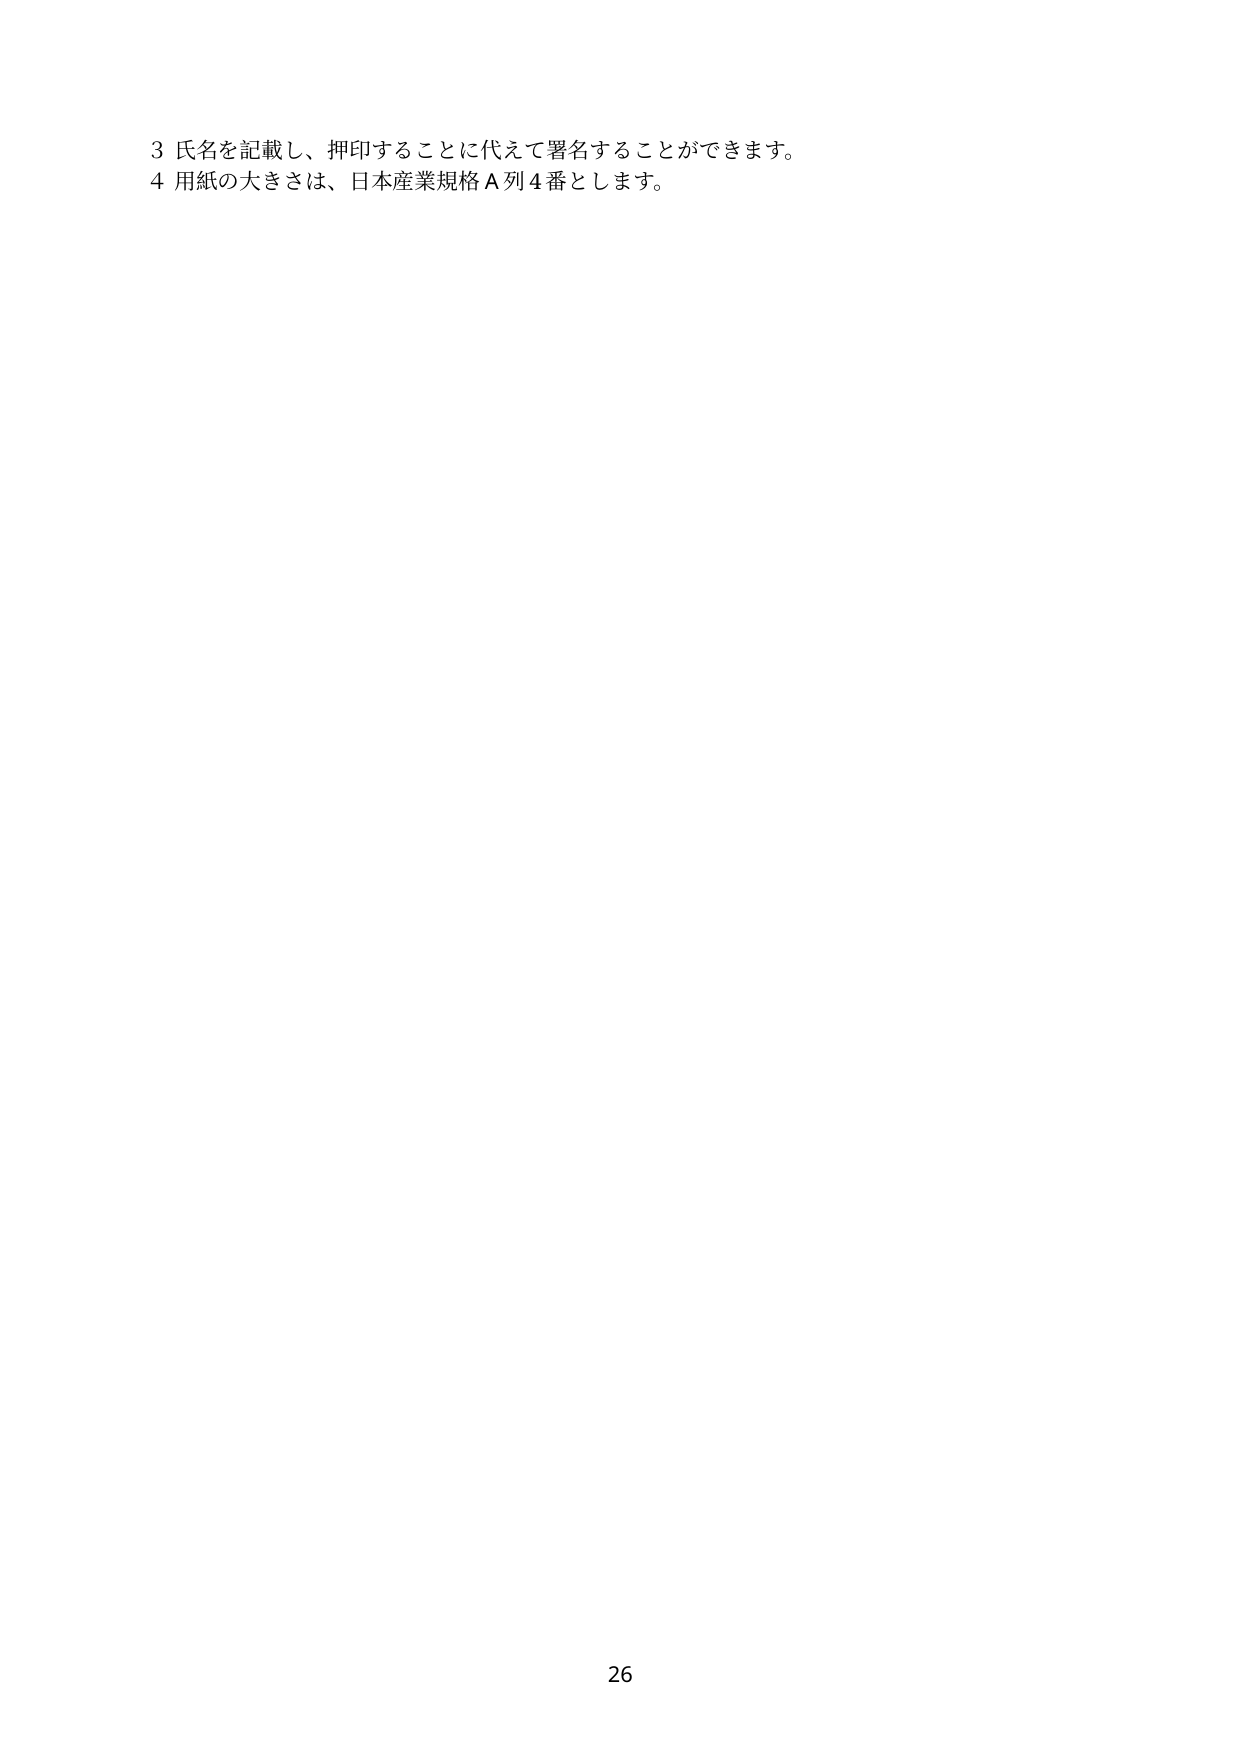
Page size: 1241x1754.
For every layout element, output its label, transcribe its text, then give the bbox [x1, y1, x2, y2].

text ４ 用紙の大きさは、日本産業規格A列4番とします。 [124, 164, 1116, 196]
text ３ 氏名を記載し、押印することに代えて署名することができます。 [124, 133, 1116, 164]
